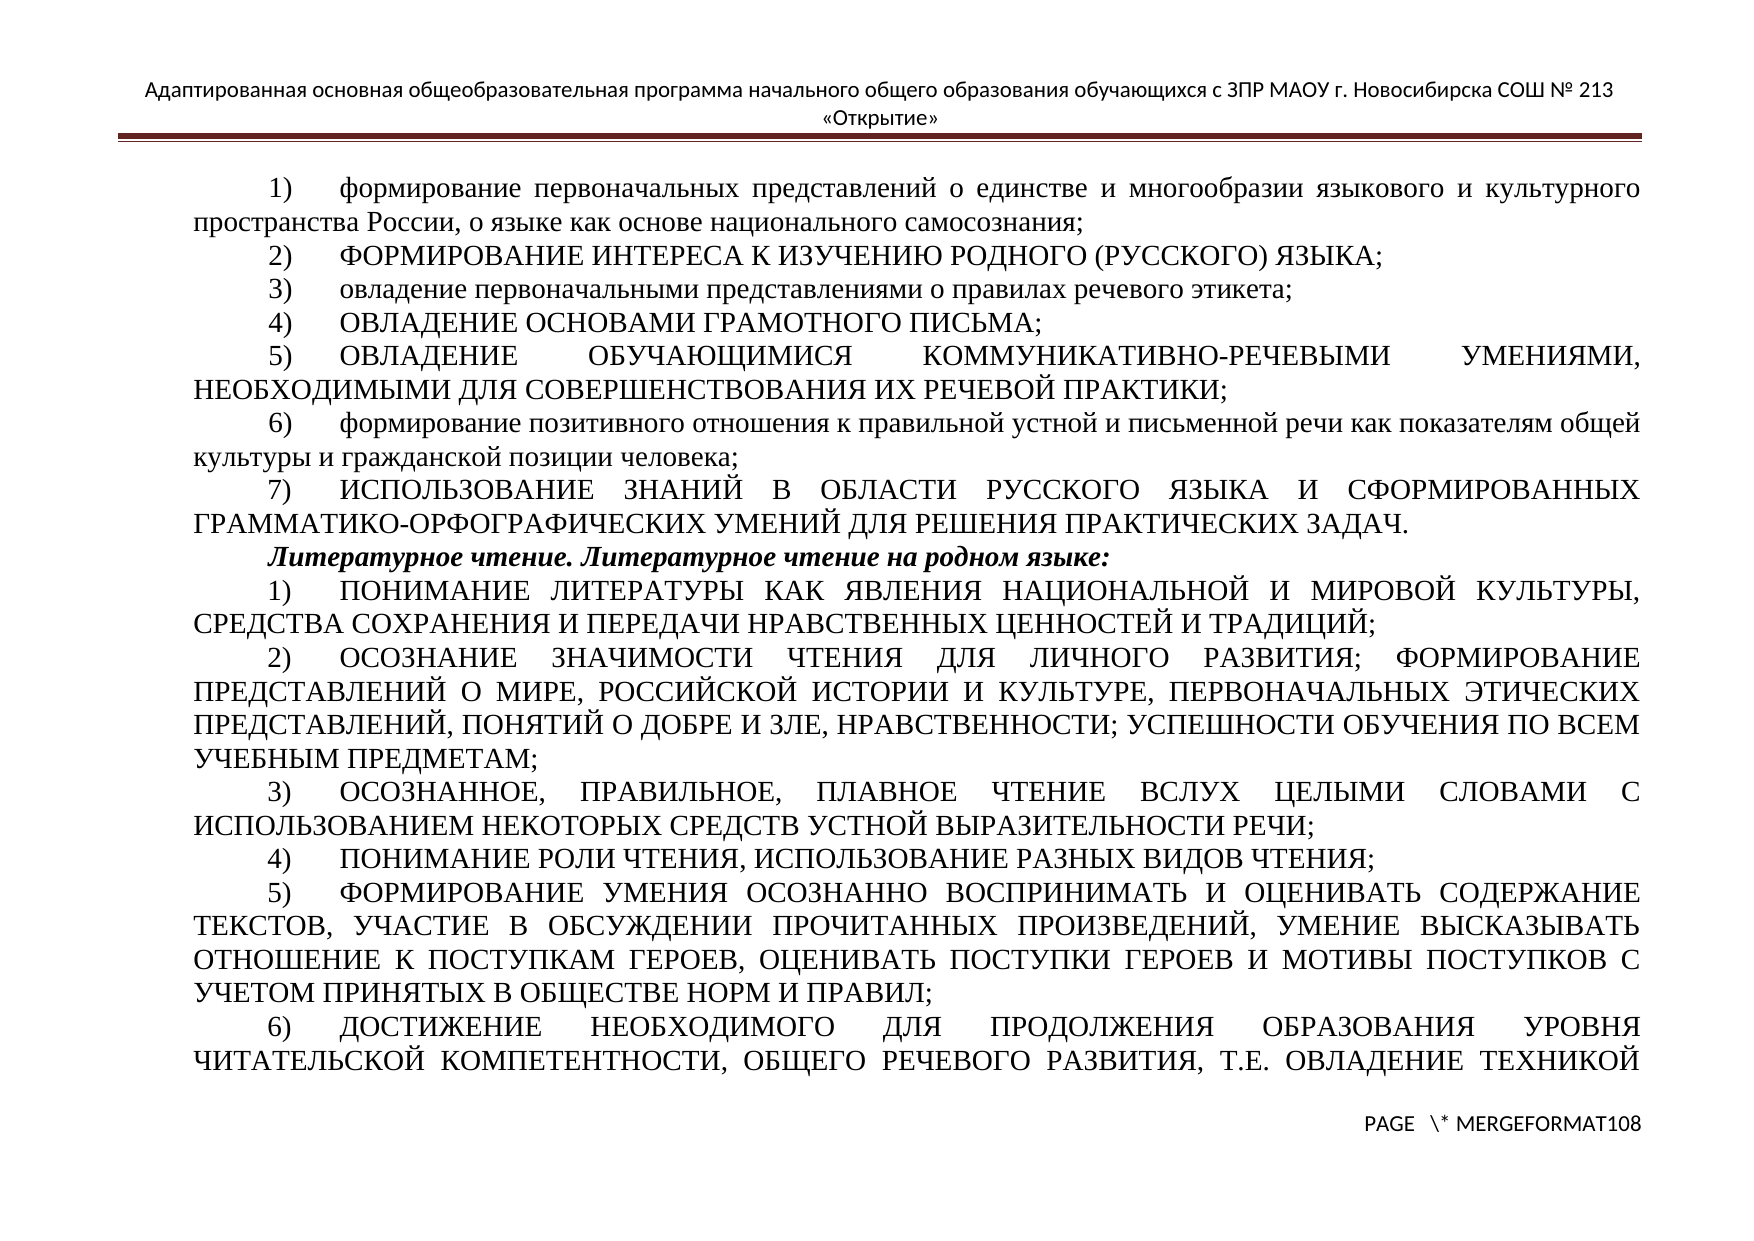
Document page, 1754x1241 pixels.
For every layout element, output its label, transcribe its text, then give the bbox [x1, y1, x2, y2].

text Литературное чтение. Литературное чтение на родном языке: [193, 539, 1642, 573]
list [193, 1009, 1642, 1076]
list формирование интереса к изучению родного (русского) языка; [193, 238, 1642, 271]
list овладение основами грамотного письма; [193, 305, 1642, 338]
list овладение обучающимися коммуникативно-речевыми умениями, необходимыми для совершенствования их речевой практики; [193, 338, 1642, 405]
list формирование умения осознанно воспринимать и оценивать содержание текстов, участие в обсуждении прочитанных произведений, умение высказывать отношение к поступкам героев, оценивать поступки героев и мотивы поступков с учетом принятых в обществе норм и правил; [193, 875, 1642, 1009]
list осознанное, правильное, плавное чтение вслух целыми словами с использованием некоторых средств устной выразительности речи; [193, 774, 1642, 841]
list формирование первоначальных представлений о единстве и многообразии языкового и культурного пространства России, о языке как основе национального самосознания; [193, 171, 1642, 238]
list овладение первоначальными представлениями о правилах речевого этикета; [193, 271, 1642, 305]
list осознание значимости чтения для личного развития; формирование представлений о мире, российской истории и культуре, первоначальных этических представлений, понятий о добре и зле, нравственности; успешности обучения по всем учебным предметам; [193, 640, 1642, 774]
list использование знаний в области русского языка и сформированных грамматико-орфографических умений для решения практических задач. [193, 472, 1642, 539]
list формирование позитивного отношения к правильной устной и письменной речи как показателям общей культуры и гражданской позиции человека; [193, 405, 1642, 472]
list понимание роли чтения, использование разных видов чтения; [193, 841, 1642, 875]
list понимание литературы как явления национальной и мировой культуры, средства сохранения и передачи нравственных ценностей и традиций; [193, 573, 1642, 640]
